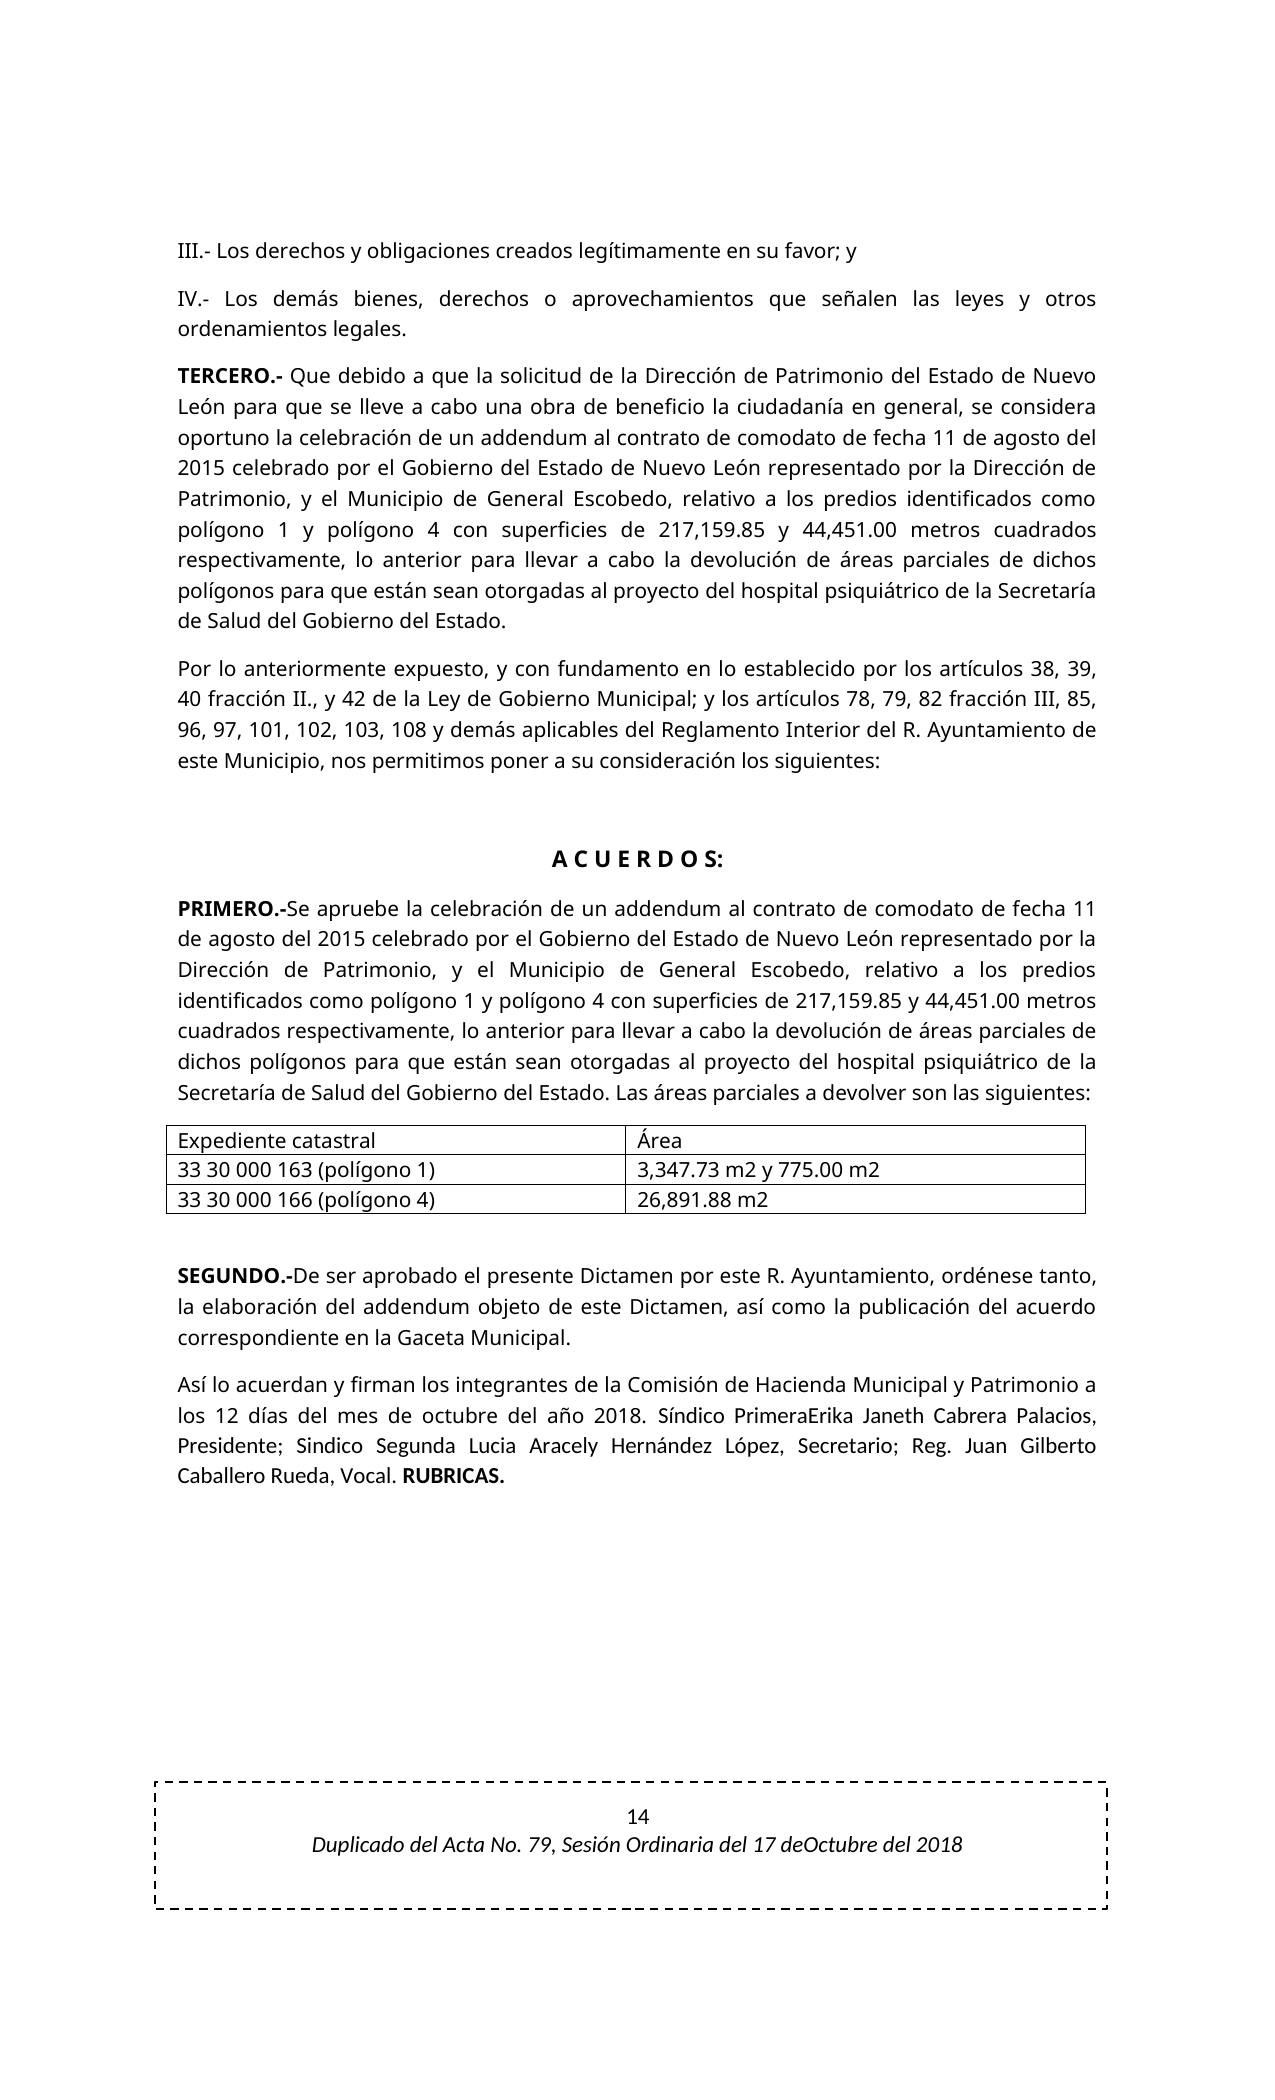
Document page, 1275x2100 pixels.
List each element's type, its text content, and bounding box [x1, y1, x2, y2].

table_header Área [626, 1126, 1085, 1154]
table_cell 33 30 000 163 (polígono 1) [167, 1155, 625, 1184]
text Así lo acuerdan y firman los integrantes de la Comisión de Hacienda Municipal y Patrimonio a los 12 días del mes de octubre del año 2018. Síndico PrimeraErika Janeth Cabrera Palacios, Presidente; Sindico Segunda Lucia Aracely Hernández López, Secretario; Reg. Juan Gilberto Caballero Rueda, Vocal. RUBRICAS. [177, 1370, 1098, 1490]
table_cell 33 30 000 166 (polígono 4) [167, 1185, 625, 1213]
text A C U E R D O S: [177, 843, 1098, 875]
text PRIMERO.-Se apruebe la celebración de un addendum al contrato de comodato de fecha 11 de agosto del 2015 celebrado por el Gobierno del Estado de Nuevo León representado por la Dirección de Patrimonio, y el Municipio de General Escobedo, relativo a los predios identificados como polígono 1 y polígono 4 con superficies de 217,159.85 y 44,451.00 metros cuadrados respectivamente, lo anterior para llevar a cabo la devolución de áreas parciales de dichos polígonos para que están sean otorgadas al proyecto del hospital psiquiátrico de la Secretaría de Salud del Gobierno del Estado. Las áreas parciales a devolver son las siguientes: [177, 894, 1098, 1106]
text Por lo anteriormente expuesto, y con fundamento en lo establecido por los artículos 38, 39, 40 fracción II., y 42 de la Ley de Gobierno Municipal; y los artículos 78, 79, 82 fracción III, 85, 96, 97, 101, 102, 103, 108 y demás aplicables del Reglamento Interior del R. Ayuntamiento de este Municipio, nos permitimos poner a su consideración los siguientes: [177, 654, 1098, 774]
text III.- Los derechos y obligaciones creados legítimamente en su favor; y [177, 236, 1098, 265]
text IV.- Los demás bienes, derechos o aprovechamientos que señalen las leyes y otros ordenamientos legales. [177, 284, 1098, 343]
text SEGUNDO.-De ser aprobado el presente Dictamen por este R. Ayuntamiento, ordénese tanto, la elaboración del addendum objeto de este Dictamen, así como la publicación del acuerdo correspondiente en la Gaceta Municipal. [177, 1262, 1098, 1351]
table_cell 26,891.88 m2 [626, 1185, 1085, 1213]
table_header Expediente catastral [167, 1126, 625, 1154]
table_cell 3,347.73 m2 y 775.00 m2 [626, 1155, 1085, 1184]
text TERCERO.- Que debido a que la solicitud de la Dirección de Patrimonio del Estado de Nuevo León para que se lleve a cabo una obra de beneficio la ciudadanía en general, se considera oportuno la celebración de un addendum al contrato de comodato de fecha 11 de agosto del 2015 celebrado por el Gobierno del Estado de Nuevo León representado por la Dirección de Patrimonio, y el Municipio de General Escobedo, relativo a los predios identificados como polígono 1 y polígono 4 con superficies de 217,159.85 y 44,451.00 metros cuadrados respectivamente, lo anterior para llevar a cabo la devolución de áreas parciales de dichos polígonos para que están sean otorgadas al proyecto del hospital psiquiátrico de la Secretaría de Salud del Gobierno del Estado. [177, 362, 1098, 635]
